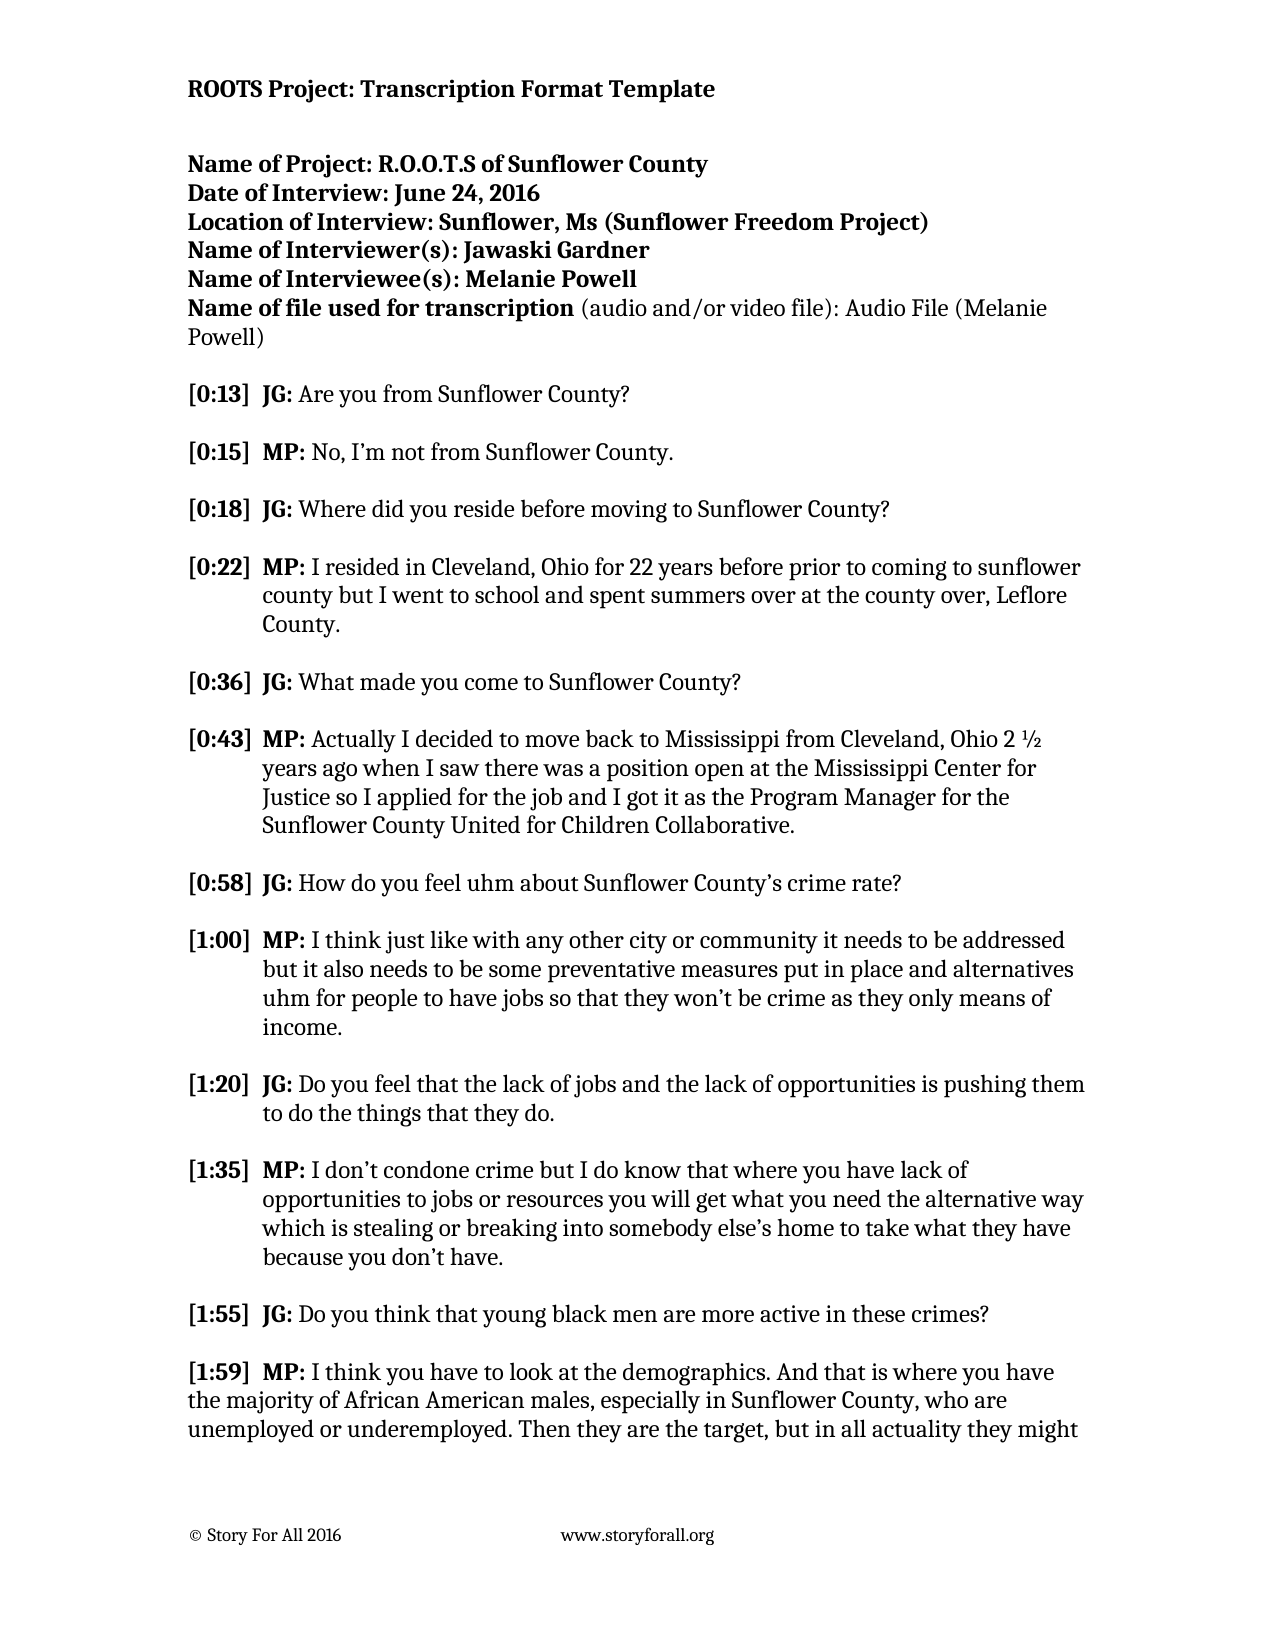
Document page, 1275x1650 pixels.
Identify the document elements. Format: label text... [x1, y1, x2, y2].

text Name of Project: R.O.O.T.S of Sunflower County [187, 150, 1087, 179]
text [1:00] MP: I think just like with any other city or community it needs to be addressed but it also needs to be some preventative measures put in place and alternatives uhm for people to have jobs so that they won’t be crime as they only means of income. [187, 926, 1087, 1041]
text [1:20] JG: Do you feel that the lack of jobs and the lack of opportunities is pushing them to do the things that they do. [187, 1070, 1087, 1127]
text Name of Interviewer(s): Jawaski Gardner [187, 236, 1087, 265]
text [187, 1357, 1087, 1444]
text [0:15] MP: No, I’m not from Sunflower County. [187, 437, 1087, 466]
text Date of Interview: June 24, 2016 [187, 179, 1087, 207]
text [0:43] MP: Actually I decided to move back to Mississippi from Cleveland, Ohio 2 ½ years ago when I saw there was a position open at the Mississippi Center for Justice so I applied for the job and I got it as the Program Manager for the Sunflower County United for Children Collaborative. [187, 725, 1087, 840]
text [0:18] JG: Where did you reside before moving to Sunflower County? [187, 495, 1087, 524]
text Location of Interview: Sunflower, Ms (Sunflower Freedom Project) [187, 207, 1087, 236]
text [1:55] JG: Do you think that young black men are more active in these crimes? [187, 1300, 1087, 1329]
text [0:36] JG: What made you come to Sunflower County? [187, 667, 1087, 696]
text [0:22] MP: I resided in Cleveland, Ohio for 22 years before prior to coming to sunflower county but I went to school and spent summers over at the county over, Leflore County. [187, 552, 1087, 639]
text [1:35] MP: I don’t condone crime but I do know that where you have lack of opportunities to jobs or resources you will get what you need the alternative way which is stealing or breaking into somebody else’s home to take what they have because you don’t have. [187, 1156, 1087, 1271]
text Name of file used for transcription (audio and/or video file): Audio File (Melanie Powell) [187, 294, 1087, 351]
text [0:58] JG: How do you feel uhm about Sunflower County’s crime rate? [187, 869, 1087, 897]
text [0:13] JG: Are you from Sunflower County? [187, 380, 1087, 409]
text Name of Interviewee(s): Melanie Powell [187, 265, 1087, 294]
